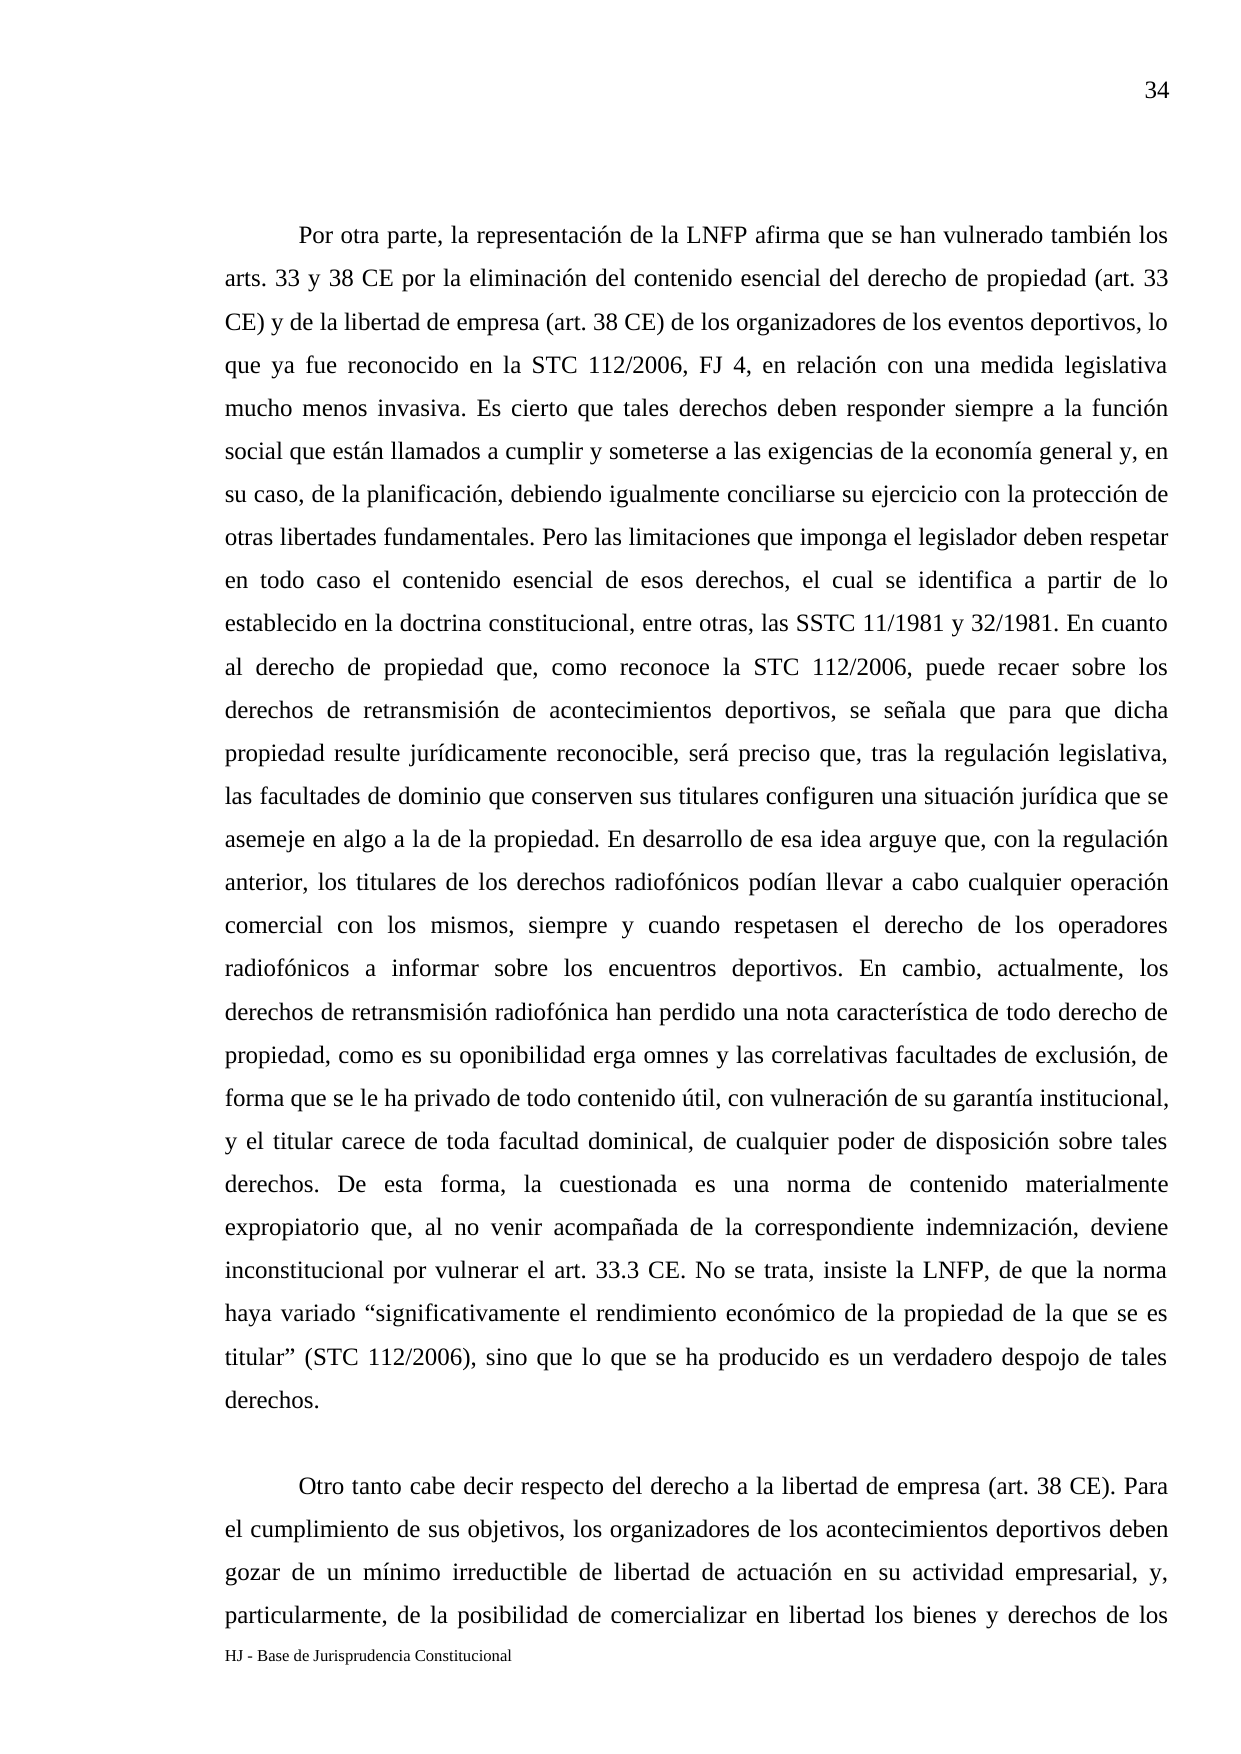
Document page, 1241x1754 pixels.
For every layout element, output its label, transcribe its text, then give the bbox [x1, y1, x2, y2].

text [224, 1471, 1169, 1629]
text Por otra parte, la representación de la LNFP afirma que se han vulnerado también los arts. 33 y 38 CE por la eliminación del contenido esencial del derecho de propiedad (art. 33 CE) y de la libertad de empresa (art. 38 CE) de los organizadores de los eventos deportivos, lo que ya fue reconocido en la STC 112/2006, FJ 4, en relación con una medida legislativa mucho menos invasiva. Es cierto que tales derechos deben responder siempre a la función social que están llamados a cumplir y someterse a las exigencias de la economía general y, en su caso, de la planificación, debiendo igualmente conciliarse su ejercicio con la protección de otras libertades fundamentales. Pero las limitaciones que imponga el legislador deben respetar en todo caso el contenido esencial de esos derechos, el cual se identifica a partir de lo establecido en la doctrina constitucional, entre otras, las SSTC 11/1981 y 32/1981. En cuanto al derecho de propiedad que, como reconoce la STC 112/2006, puede recaer sobre los derechos de retransmisión de acontecimientos deportivos, se señala que para que dicha propiedad resulte jurídicamente reconocible, será preciso que, tras la regulación legislativa, las facultades de dominio que conserven sus titulares configuren una situación jurídica que se asemeje en algo a la de la propiedad. En desarrollo de esa idea arguye que, con la regulación anterior, los titulares de los derechos radiofónicos podían llevar a cabo cualquier operación comercial con los mismos, siempre y cuando respetasen el derecho de los operadores radiofónicos a informar sobre los encuentros deportivos. En cambio, actualmente, los derechos de retransmisión radiofónica han perdido una nota característica de todo derecho de propiedad, como es su oponibilidad erga omnes y las correlativas facultades de exclusión, de forma que se le ha privado de todo contenido útil, con vulneración de su garantía institucional, y el titular carece de toda facultad dominical, de cualquier poder de disposición sobre tales derechos. De esta forma, la cuestionada es una norma de contenido materialmente expropiatorio que, al no venir acompañada de la correspondiente indemnización, deviene inconstitucional por vulnerar el art. 33.3 CE. No se trata, insiste la LNFP, de que la norma haya variado “significativamente el rendimiento económico de la propiedad de la que se es titular” (STC 112/2006), sino que lo que se ha producido es un verdadero despojo de tales derechos. [224, 220, 1169, 1413]
